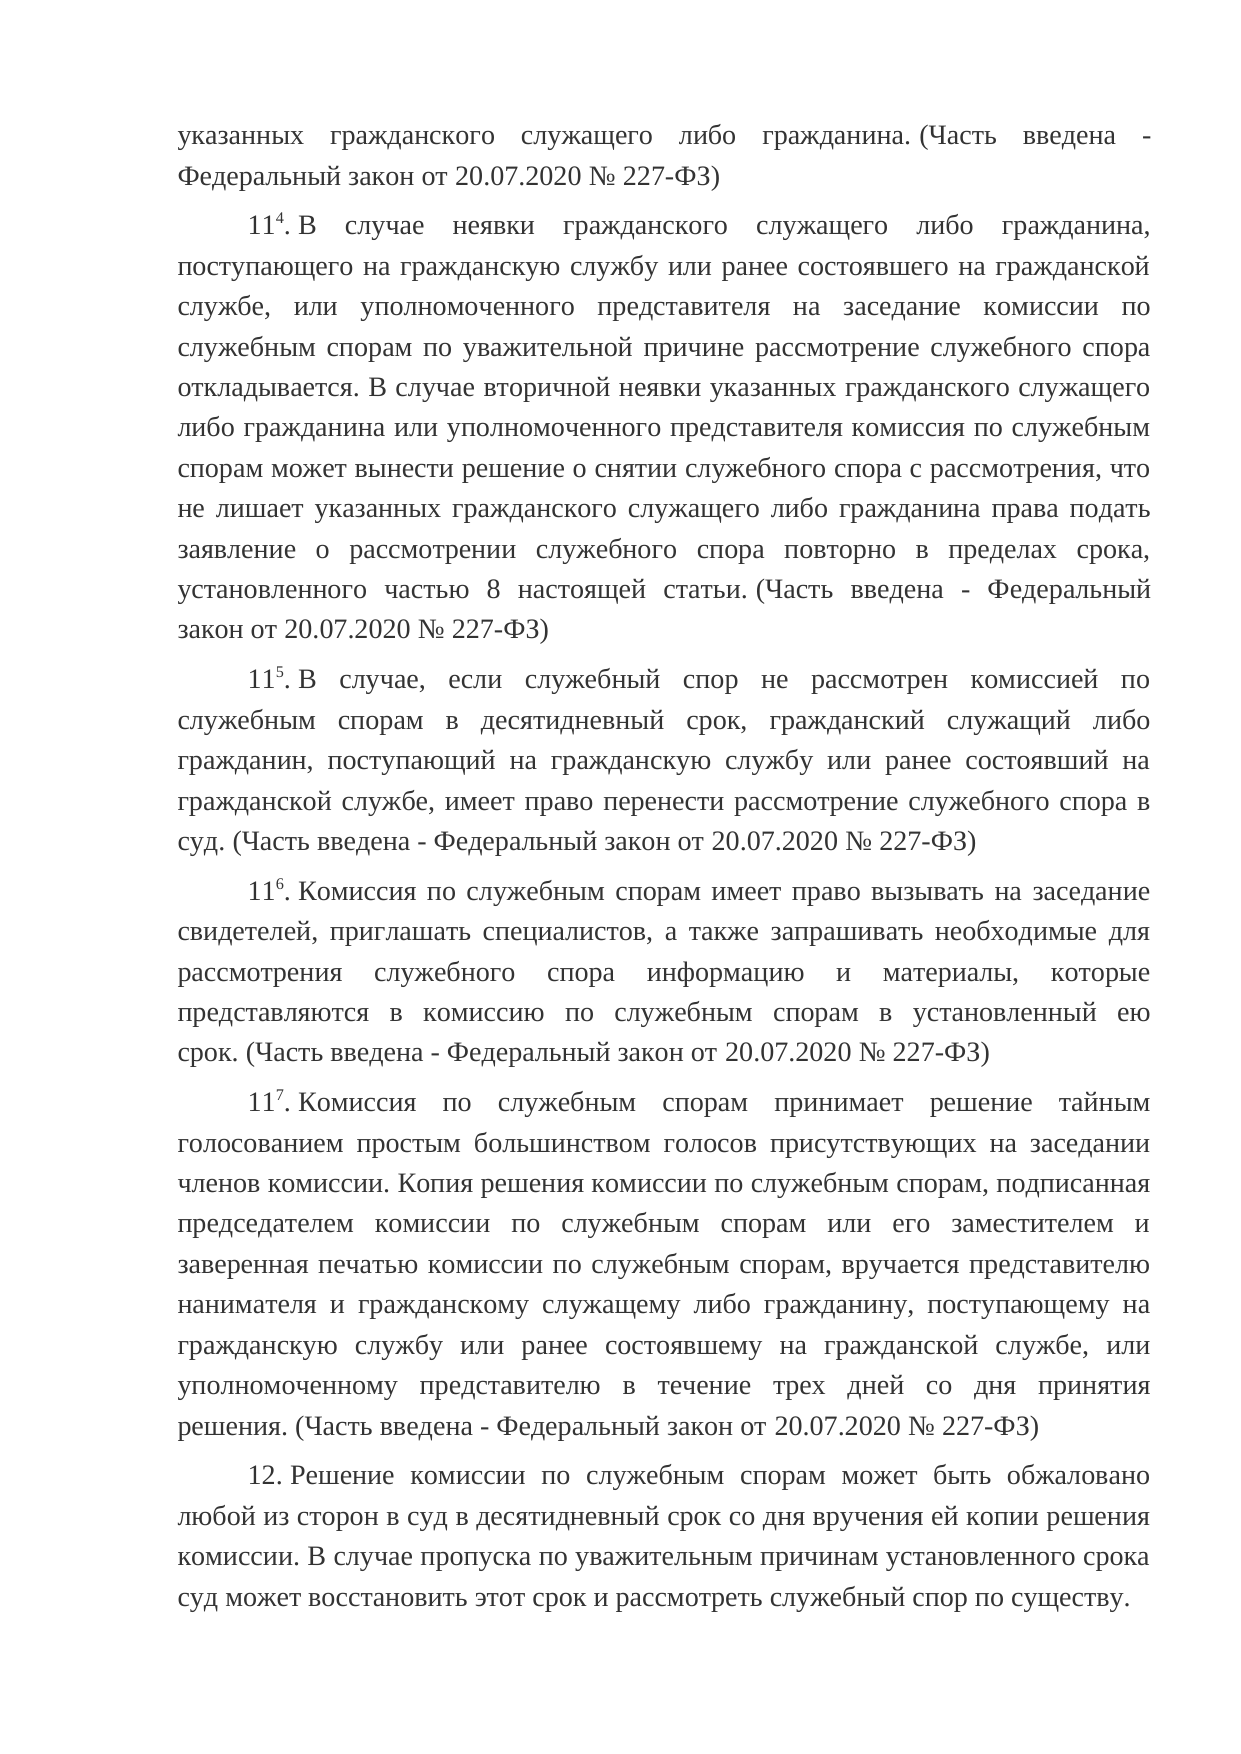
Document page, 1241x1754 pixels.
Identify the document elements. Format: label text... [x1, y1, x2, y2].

text 114. В случае неявки гражданского служащего либо гражданина, поступающего на гражданскую службу или ранее состоявшего на гражданской службе, или уполномоченного представителя на заседание комиссии по служебным спорам по уважительной причине рассмотрение служебного спора откладывается. В случае вторичной неявки указанных гражданского служащего либо гражданина или уполномоченного представителя комиссия по служебным спорам может вынести решение о снятии служебного спора с рассмотрения, что не лишает указанных гражданского служащего либо гражданина права подать заявление о рассмотрении служебного спора повторно в пределах срока, установленного частью 8 настоящей статьи. (Часть введена - Федеральный закон от 20.07.2020 № 227-ФЗ) [177, 208, 1152, 645]
text 115. В случае, если служебный спор не рассмотрен комиссией по служебным спорам в десятидневный срок, гражданский служащий либо гражданин, поступающий на гражданскую службу или ранее состоявший на гражданской службе, имеет право перенести рассмотрение служебного спора в суд. (Часть введена - Федеральный закон от 20.07.2020 № 227-ФЗ) [177, 662, 1152, 856]
text 12. Решение комиссии по служебным спорам может быть обжаловано любой из сторон в суд в десятидневный срок со дня вручения ей копии решения комиссии. В случае пропуска по уважительным причинам установленного срока суд может восстановить этот срок и рассмотреть служебный спор по существу. [177, 1458, 1152, 1612]
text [177, 118, 1152, 191]
text 116. Комиссия по служебным спорам имеет право вызывать на заседание свидетелей, приглашать специалистов, а также запрашивать необходимые для рассмотрения служебного спора информацию и материалы, которые представляются в комиссию по служебным спорам в установленный ею срок. (Часть введена - Федеральный закон от 20.07.2020 № 227-ФЗ) [177, 874, 1152, 1068]
text 117. Комиссия по служебным спорам принимает решение тайным голосованием простым большинством голосов присутствующих на заседании членов комиссии. Копия решения комиссии по служебным спорам, подписанная председателем комиссии по служебным спорам или его заместителем и заверенная печатью комиссии по служебным спорам, вручается представителю нанимателя и гражданскому служащему либо гражданину, поступающему на гражданскую службу или ранее состоявшему на гражданской службе, или уполномоченному представителю в течение трех дней со дня принятия решения. (Часть введена - Федеральный закон от 20.07.2020 № 227-ФЗ) [177, 1085, 1152, 1441]
